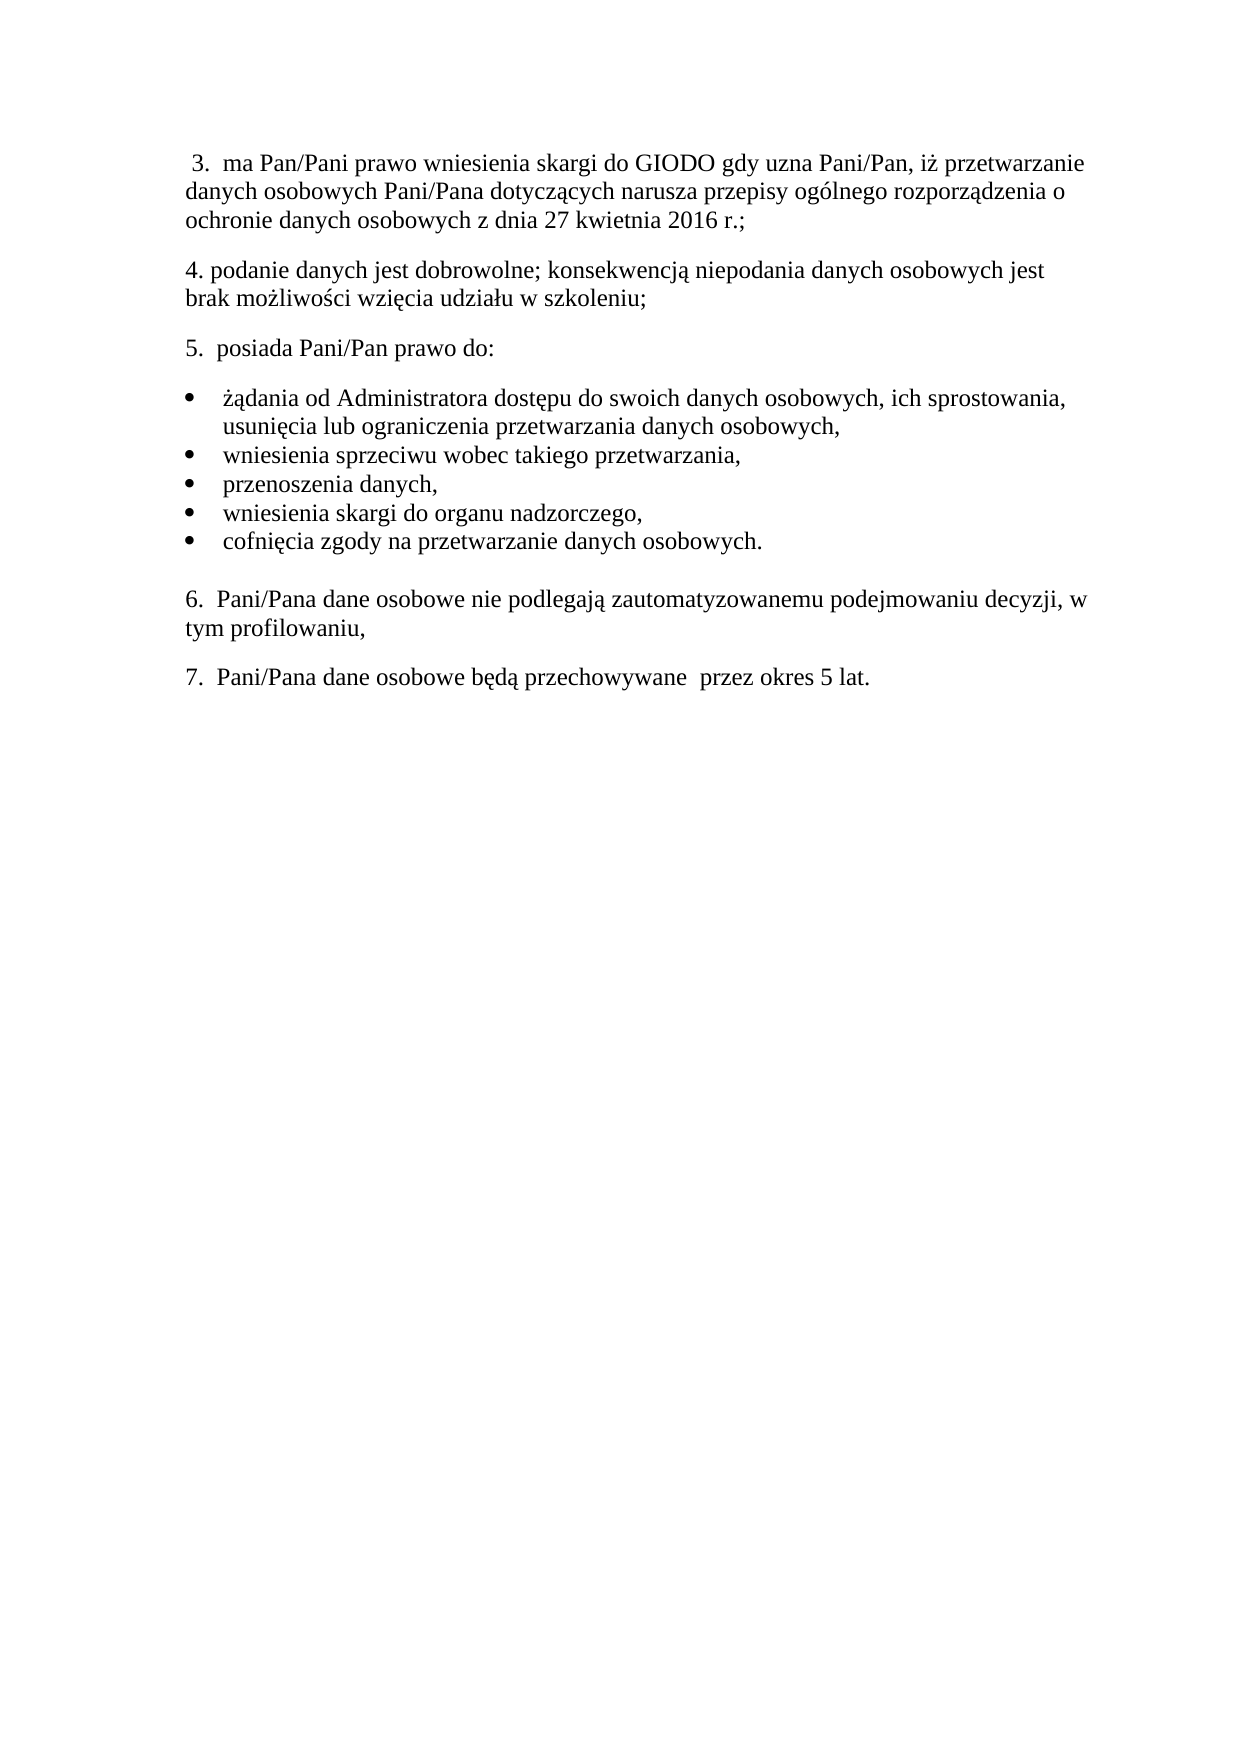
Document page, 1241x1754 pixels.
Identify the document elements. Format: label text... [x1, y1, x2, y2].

list wniesienia skargi do organu nadzorczego, [185, 498, 1093, 526]
text 7. Pani/Pana dane osobowe będą przechowywane przez okres 5 lat. [185, 662, 1093, 691]
text 3. ma Pan/Pani prawo wniesienia skargi do GIODO gdy uzna Pani/Pan, iż przetwarzanie danych osobowych Pani/Pana dotyczących narusza przepisy ogólnego rozporządzenia o ochronie danych osobowych z dnia 27 kwietnia 2016 r.; [185, 148, 1093, 234]
text 5. posiada Pani/Pan prawo do: [185, 333, 1093, 362]
list cofnięcia zgody na przetwarzanie danych osobowych. [185, 526, 1093, 555]
list żądania od Administratora dostępu do swoich danych osobowych, ich sprostowania, usunięcia lub ograniczenia przetwarzania danych osobowych, [185, 383, 1093, 440]
list wniesienia sprzeciwu wobec takiego przetwarzania, [185, 440, 1093, 469]
text 6. Pani/Pana dane osobowe nie podlegają zautomatyzowanemu podejmowaniu decyzji, w tym profilowaniu, [185, 584, 1093, 641]
list przenoszenia danych, [185, 469, 1093, 498]
text 4. podanie danych jest dobrowolne; konsekwencją niepodania danych osobowych jest brak możliwości wzięcia udziału w szkoleniu; [185, 255, 1093, 312]
